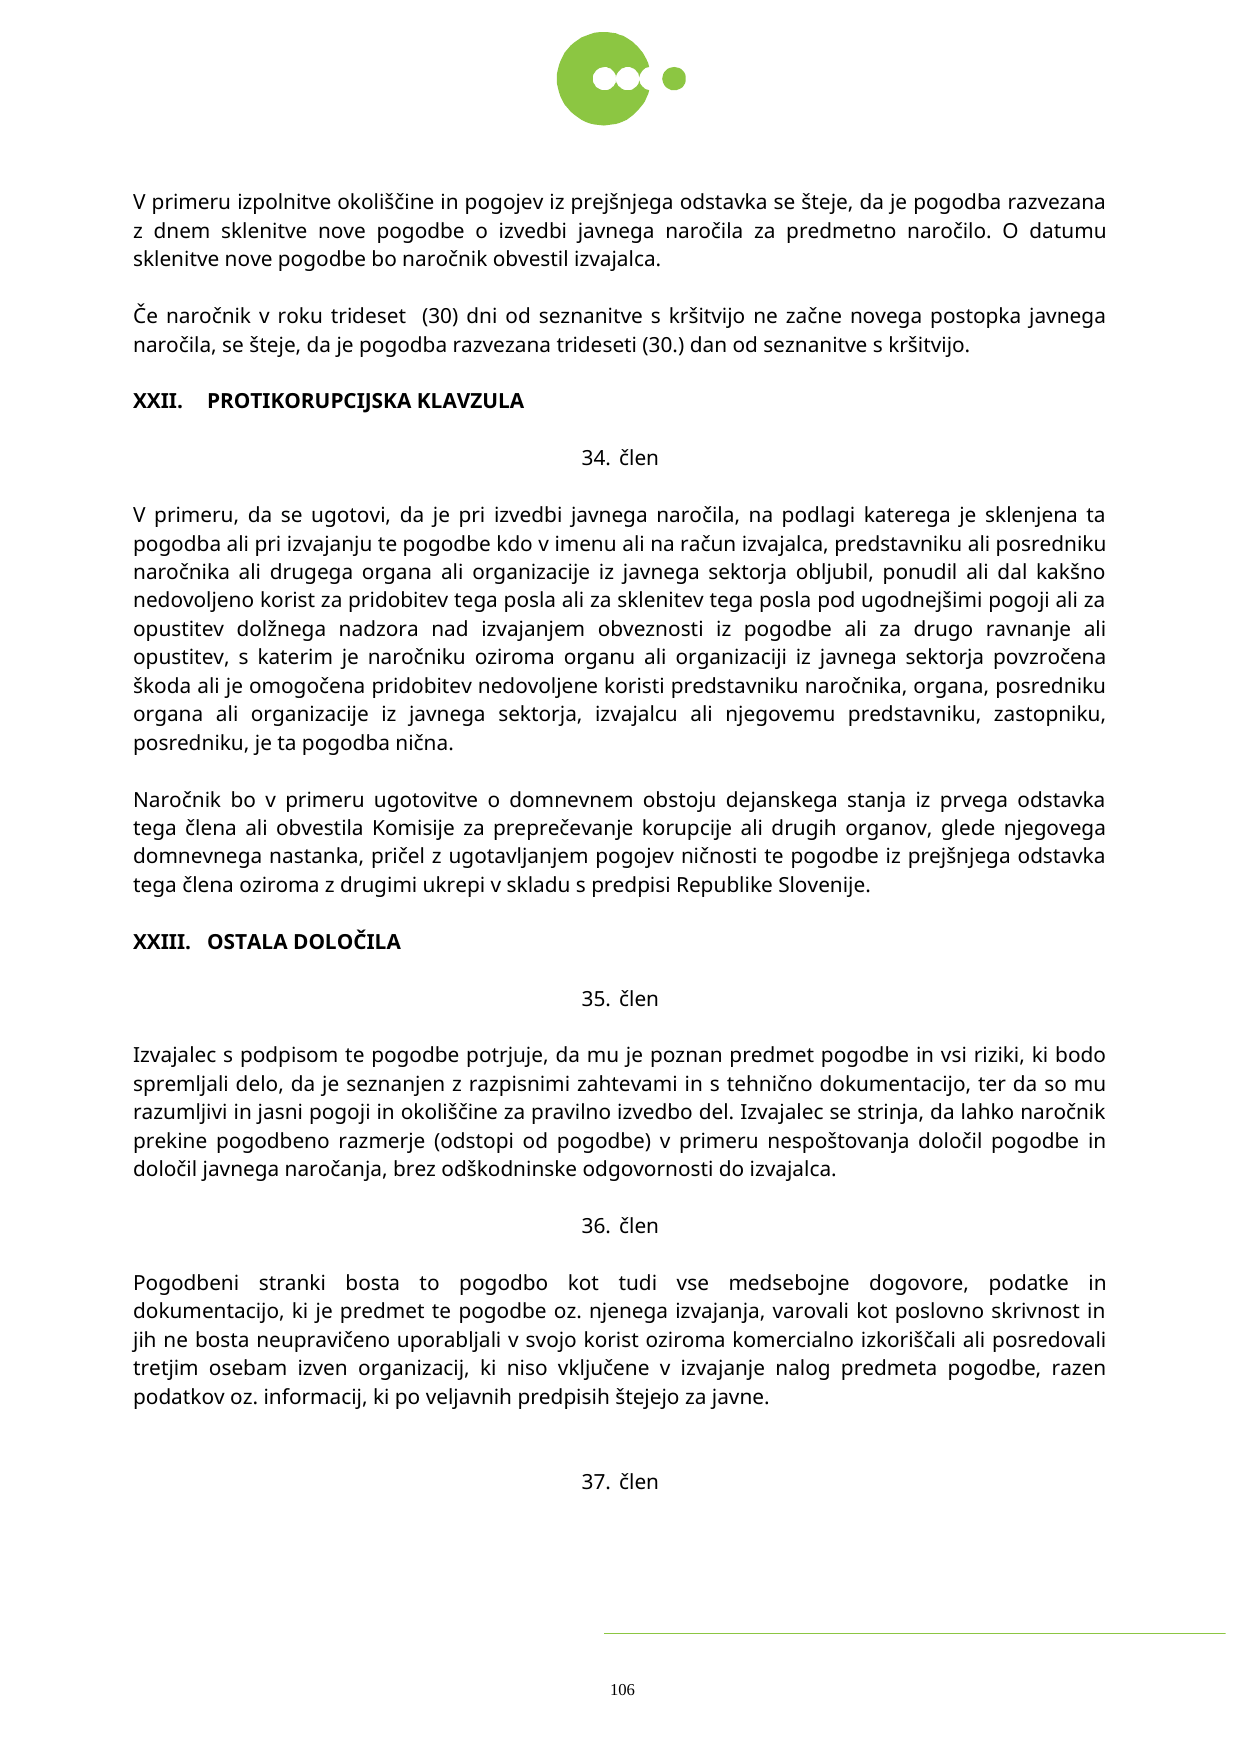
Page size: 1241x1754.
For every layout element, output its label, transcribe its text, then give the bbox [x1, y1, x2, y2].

text Pogodbeni stranki bosta to pogodbo kot tudi vse medsebojne dogovore, podatke in dokumentacijo, ki je predmet te pogodbe oz. njenega izvajanja, varovali kot poslovno skrivnost in jih ne bosta neupravičeno uporabljali v svojo korist oziroma komercialno izkoriščali ali posredovali tretjim osebam izven organizacij, ki niso vključene v izvajanje nalog predmeta pogodbe, razen podatkov oz. informacij, ki po veljavnih predpisih štejejo za javne. [133, 1268, 1107, 1410]
text V primeru izpolnitve okoliščine in pogojev iz prejšnjega odstavka se šteje, da je pogodba razvezana z dnem sklenitve nove pogodbe o izvedbi javnega naročila za predmetno naročilo. O datumu sklenitve nove pogodbe bo naročnik obvestil izvajalca. [133, 187, 1107, 273]
list člen [133, 984, 1107, 1012]
list OSTALA DOLOČILA [133, 927, 1107, 955]
text Izvajalec s podpisom te pogodbe potrjuje, da mu je poznan predmet pogodbe in vsi riziki, ki bodo spremljali delo, da je seznanjen z razpisnimi zahtevami in s tehnično dokumentacijo, ter da so mu razumljivi in jasni pogoji in okoliščine za pravilno izvedbo del. Izvajalec se strinja, da lahko naročnik prekine pogodbeno razmerje (odstopi od pogodbe) v primeru nespoštovanja določil pogodbe in določil javnega naročanja, brez odškodninske odgovornosti do izvajalca. [133, 1041, 1107, 1183]
text Naročnik bo v primeru ugotovitve o domnevnem obstoju dejanskega stanja iz prvega odstavka tega člena ali obvestila Komisije za preprečevanje korupcije ali drugih organov, glede njegovega domnevnega nastanka, pričel z ugotavljanjem pogojev ničnosti te pogodbe iz prejšnjega odstavka tega člena oziroma z drugimi ukrepi v skladu s predpisi Republike Slovenije. [133, 785, 1107, 898]
text Če naročnik v roku trideset (30) dni od seznanitve s kršitvijo ne začne novega postopka javnega naročila, se šteje, da je pogodba razvezana trideseti (30.) dan od seznanitve s kršitvijo. [133, 301, 1107, 358]
list člen [133, 1211, 1107, 1240]
list člen [133, 443, 1107, 472]
list člen [133, 1467, 1107, 1496]
list PROTIKORUPCIJSKA KLAVZULA [133, 387, 1107, 415]
text V primeru, da se ugotovi, da je pri izvedbi javnega naročila, na podlagi katerega je sklenjena ta pogodba ali pri izvajanju te pogodbe kdo v imenu ali na račun izvajalca, predstavniku ali posredniku naročnika ali drugega organa ali organizacije iz javnega sektorja obljubil, ponudil ali dal kakšno nedovoljeno korist za pridobitev tega posla ali za sklenitev tega posla pod ugodnejšimi pogoji ali za opustitev dolžnega nadzora nad izvajanjem obveznosti iz pogodbe ali za drugo ravnanje ali opustitev, s katerim je naročniku oziroma organu ali organizaciji iz javnega sektorja povzročena škoda ali je omogočena pridobitev nedovoljene koristi predstavniku naročnika, organa, posredniku organa ali organizacije iz javnega sektorja, izvajalcu ali njegovemu predstavniku, zastopniku, posredniku, je ta pogodba nična. [133, 500, 1107, 756]
